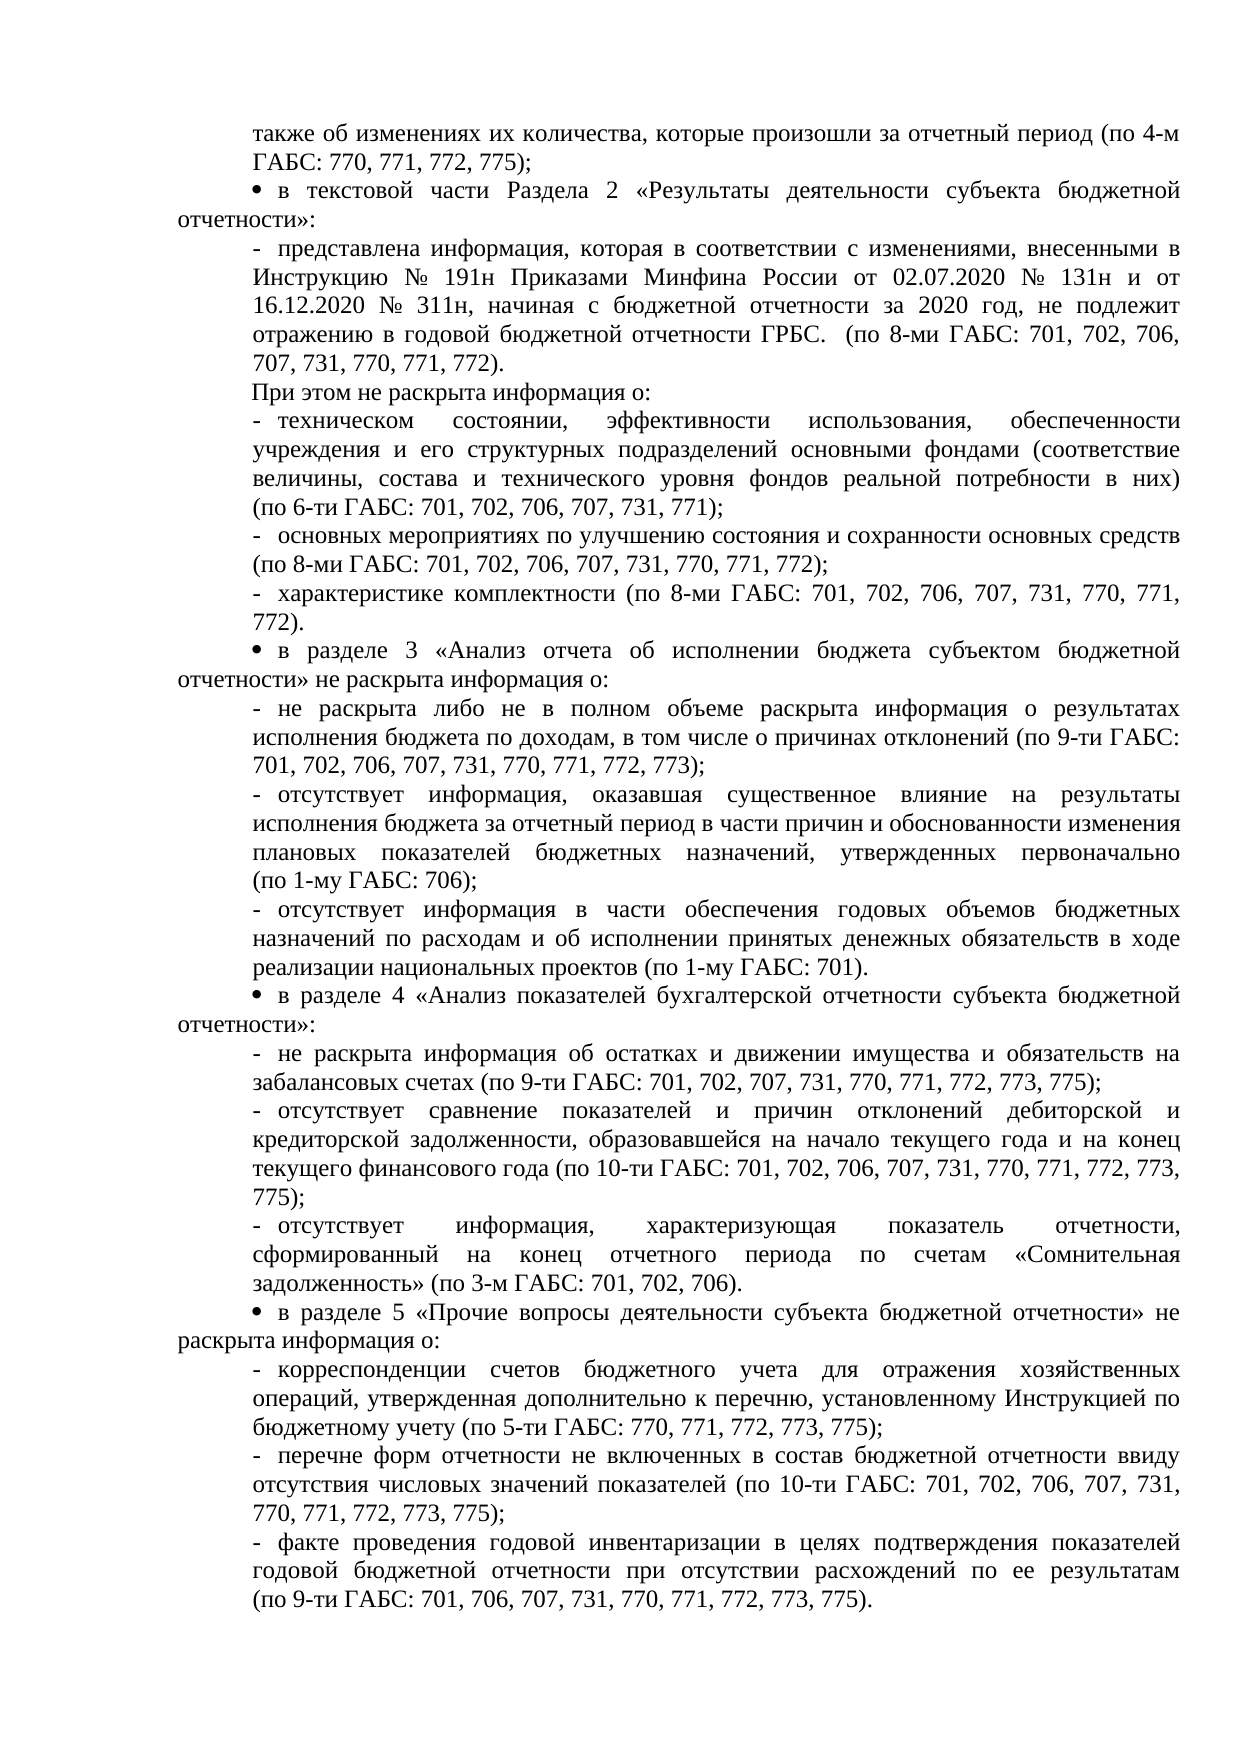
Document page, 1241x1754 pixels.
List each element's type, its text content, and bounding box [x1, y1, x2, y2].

list отсутствует информация, оказавшая существенное влияние на результаты исполнения бюджета за отчетный период в части причин и обоснованности изменения плановых показателей бюджетных назначений, утвержденных первоначально (по 1-му ГАБС: 706); [252, 779, 1181, 894]
list перечне форм отчетности не включенных в состав бюджетной отчетности ввиду отсутствия числовых значений показателей (по 10-ти ГАБС: 701, 702, 706, 707, 731, 770, 771, 772, 773, 775); [252, 1441, 1181, 1527]
list в текстовой части Раздела 2 «Результаты деятельности субъекта бюджетной отчетности»: [177, 176, 1181, 233]
list корреспонденции счетов бюджетного учета для отражения хозяйственных операций, утвержденная дополнительно к перечню, установленному Инструкцией по бюджетному учету (по 5-ти ГАБС: 770, 771, 772, 773, 775); [252, 1354, 1181, 1441]
list отсутствует сравнение показателей и причин отклонений дебиторской и кредиторской задолженности, образовавшейся на начало текущего года и на конец текущего финансового года (по 10-ти ГАБС: 701, 702, 706, 707, 731, 770, 771, 772, 773, 775); [252, 1096, 1181, 1211]
list техническом состоянии, эффективности использования, обеспеченности учреждения и его структурных подразделений основными фондами (соответствие величины, состава и технического уровня фондов реальной потребности в них) (по 6-ти ГАБС: 701, 702, 706, 707, 731, 771); [252, 406, 1181, 521]
list не раскрыта информация об остатках и движении имущества и обязательств на забалансовых счетах (по 9-ти ГАБС: 701, 702, 707, 731, 770, 771, 772, 773, 775); [252, 1038, 1181, 1096]
list в разделе 3 «Анализ отчета об исполнении бюджета субъектом бюджетной отчетности» не раскрыта информация о: [177, 636, 1181, 693]
list характеристике комплектности (по 8-ми ГАБС: 701, 702, 706, 707, 731, 770, 771, 772). [252, 578, 1181, 636]
list представлена информация, которая в соответствии с изменениями, внесенными в Инструкцию № 191н Приказами Минфина России от 02.07.2020 № 131н и от 16.12.2020 № 311н, начиная с бюджетной отчетности за 2020 год, не подлежит отражению в годовой бюджетной отчетности ГРБС. (по 8-ми ГАБС: 701, 702, 706, 707, 731, 770, 771, 772). [252, 233, 1181, 377]
list отсутствует информация в части обеспечения годовых объемов бюджетных назначений по расходам и об исполнении принятых денежных обязательств в ходе реализации национальных проектов (по 1-му ГАБС: 701). [252, 894, 1181, 981]
text При этом не раскрыта информация о: [177, 377, 1181, 406]
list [252, 118, 1181, 176]
list отсутствует информация, характеризующая показатель отчетности, сформированный на конец отчетного периода по счетам «Сомнительная задолженность» (по 3-м ГАБС: 701, 702, 706). [252, 1211, 1181, 1297]
list факте проведения годовой инвентаризации в целях подтверждения показателей годовой бюджетной отчетности при отсутствии расхождений по ее результатам (по 9-ти ГАБС: 701, 706, 707, 731, 770, 771, 772, 773, 775). [252, 1527, 1181, 1613]
list не раскрыта либо не в полном объеме раскрыта информация о результатах исполнения бюджета по доходам, в том числе о причинах отклонений (по 9-ти ГАБС: 701, 702, 706, 707, 731, 770, 771, 772, 773); [252, 693, 1181, 779]
list в разделе 4 «Анализ показателей бухгалтерской отчетности субъекта бюджетной отчетности»: [177, 981, 1181, 1038]
list основных мероприятиях по улучшению состояния и сохранности основных средств (по 8-ми ГАБС: 701, 702, 706, 707, 731, 770, 771, 772); [252, 521, 1181, 578]
list в разделе 5 «Прочие вопросы деятельности субъекта бюджетной отчетности» не раскрыта информация о: [177, 1297, 1181, 1354]
